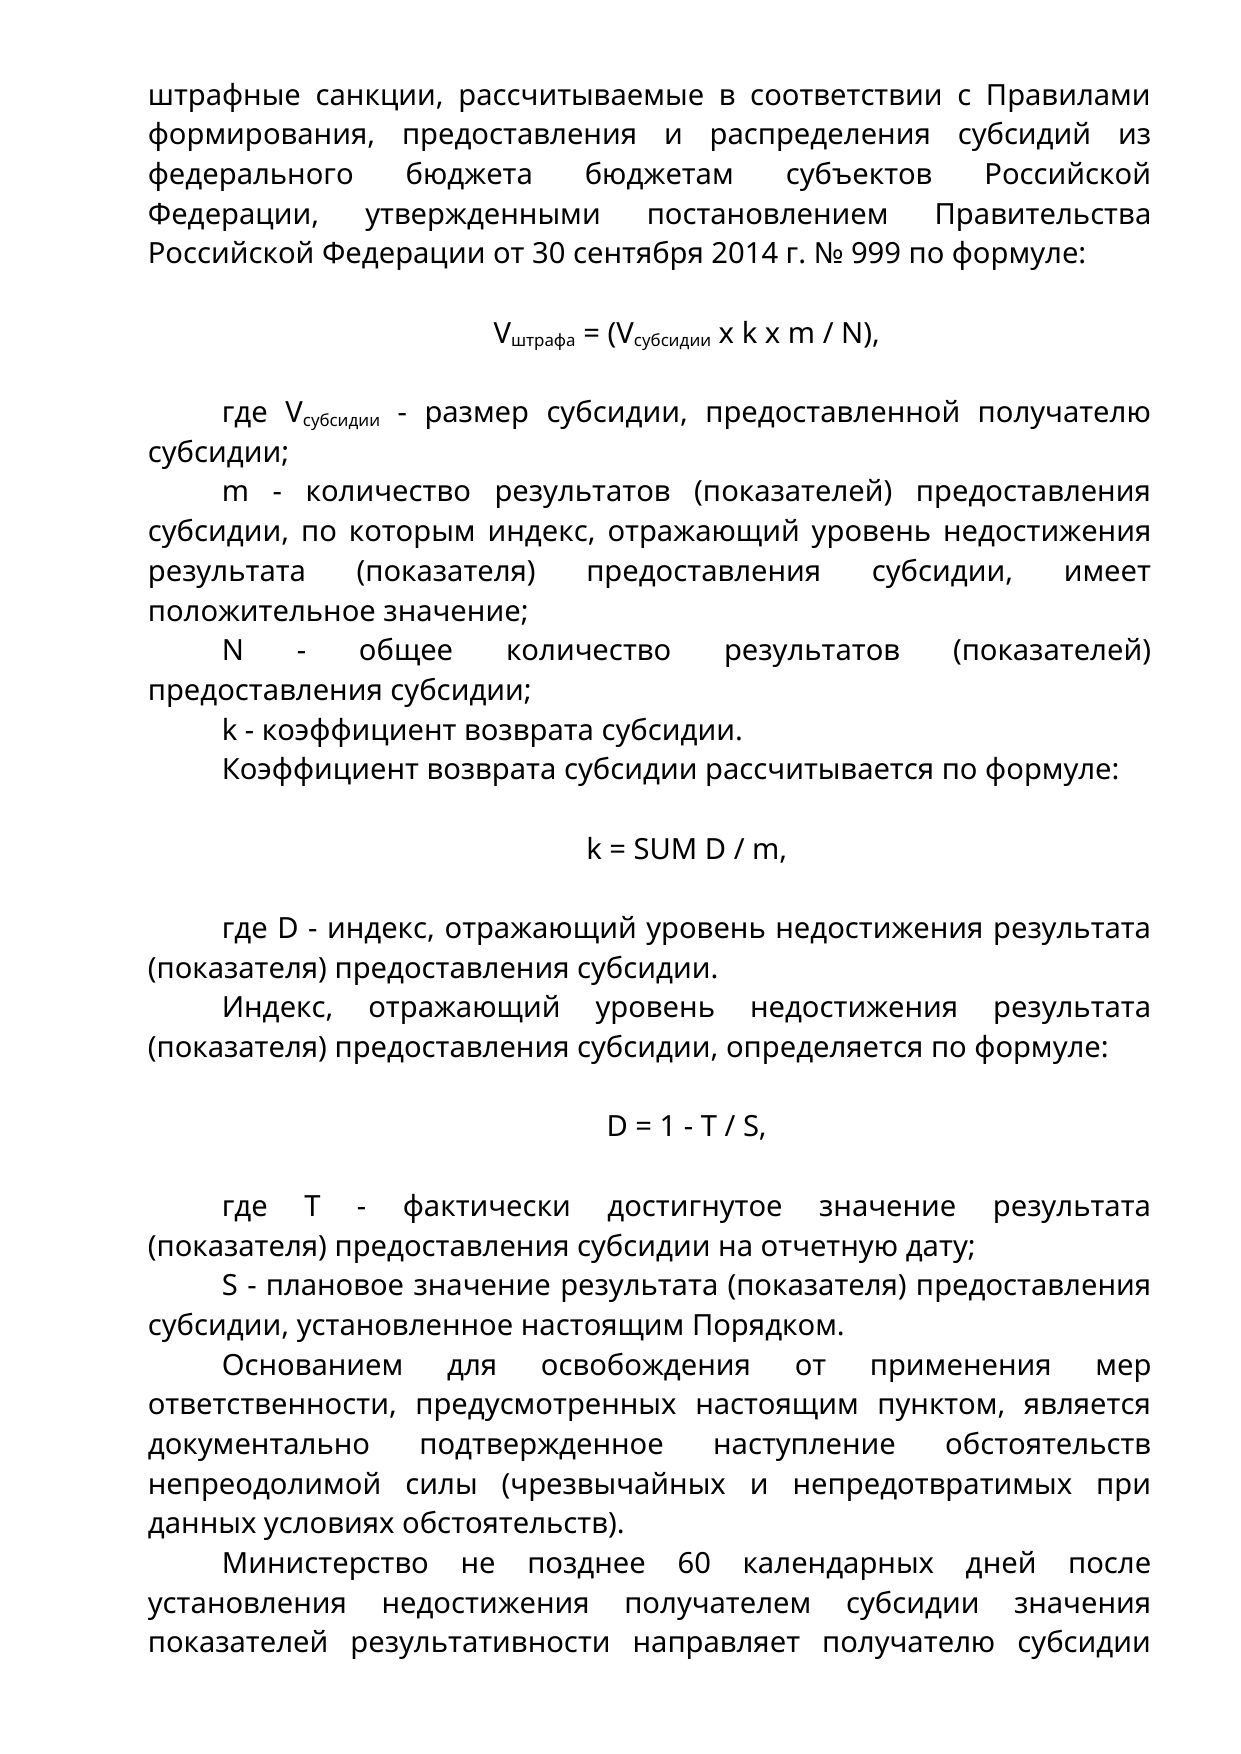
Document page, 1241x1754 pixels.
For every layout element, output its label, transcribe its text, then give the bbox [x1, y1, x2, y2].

text где D - индекс, отражающий уровень недостижения результата (показателя) предоставления субсидии. [148, 907, 1152, 987]
text где T - фактически достигнутое значение результата (показателя) предоставления субсидии на отчетную дату; [148, 1185, 1152, 1264]
text k - коэффициент возврата субсидии. [148, 709, 1152, 748]
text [148, 74, 1152, 272]
text S - плановое значение результата (показателя) предоставления субсидии, установленное настоящим Порядком. [148, 1264, 1152, 1344]
text Основанием для освобождения от применения мер ответственности, предусмотренных настоящим пунктом, является документально подтвержденное наступление обстоятельств непреодолимой силы (чрезвычайных и непредотвратимых при данных условиях обстоятельств). [148, 1344, 1152, 1542]
text D = 1 - T / S, [148, 1106, 1152, 1145]
text Индекс, отражающий уровень недостижения результата (показателя) предоставления субсидии, определяется по формуле: [148, 987, 1152, 1066]
text где Vсубсидии - размер субсидии, предоставленной получателю субсидии; [148, 391, 1152, 471]
text N - общее количество результатов (показателей) предоставления субсидии; [148, 629, 1152, 709]
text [148, 1542, 1152, 1661]
text Коэффициент возврата субсидии рассчитывается по формуле: [148, 748, 1152, 788]
text m - количество результатов (показателей) предоставления субсидии, по которым индекс, отражающий уровень недостижения результата (показателя) предоставления субсидии, имеет положительное значение; [148, 471, 1152, 629]
text k = SUM D / m, [148, 828, 1152, 868]
text Vштрафа = (Vсубсидии x k x m / N), [148, 312, 1152, 352]
